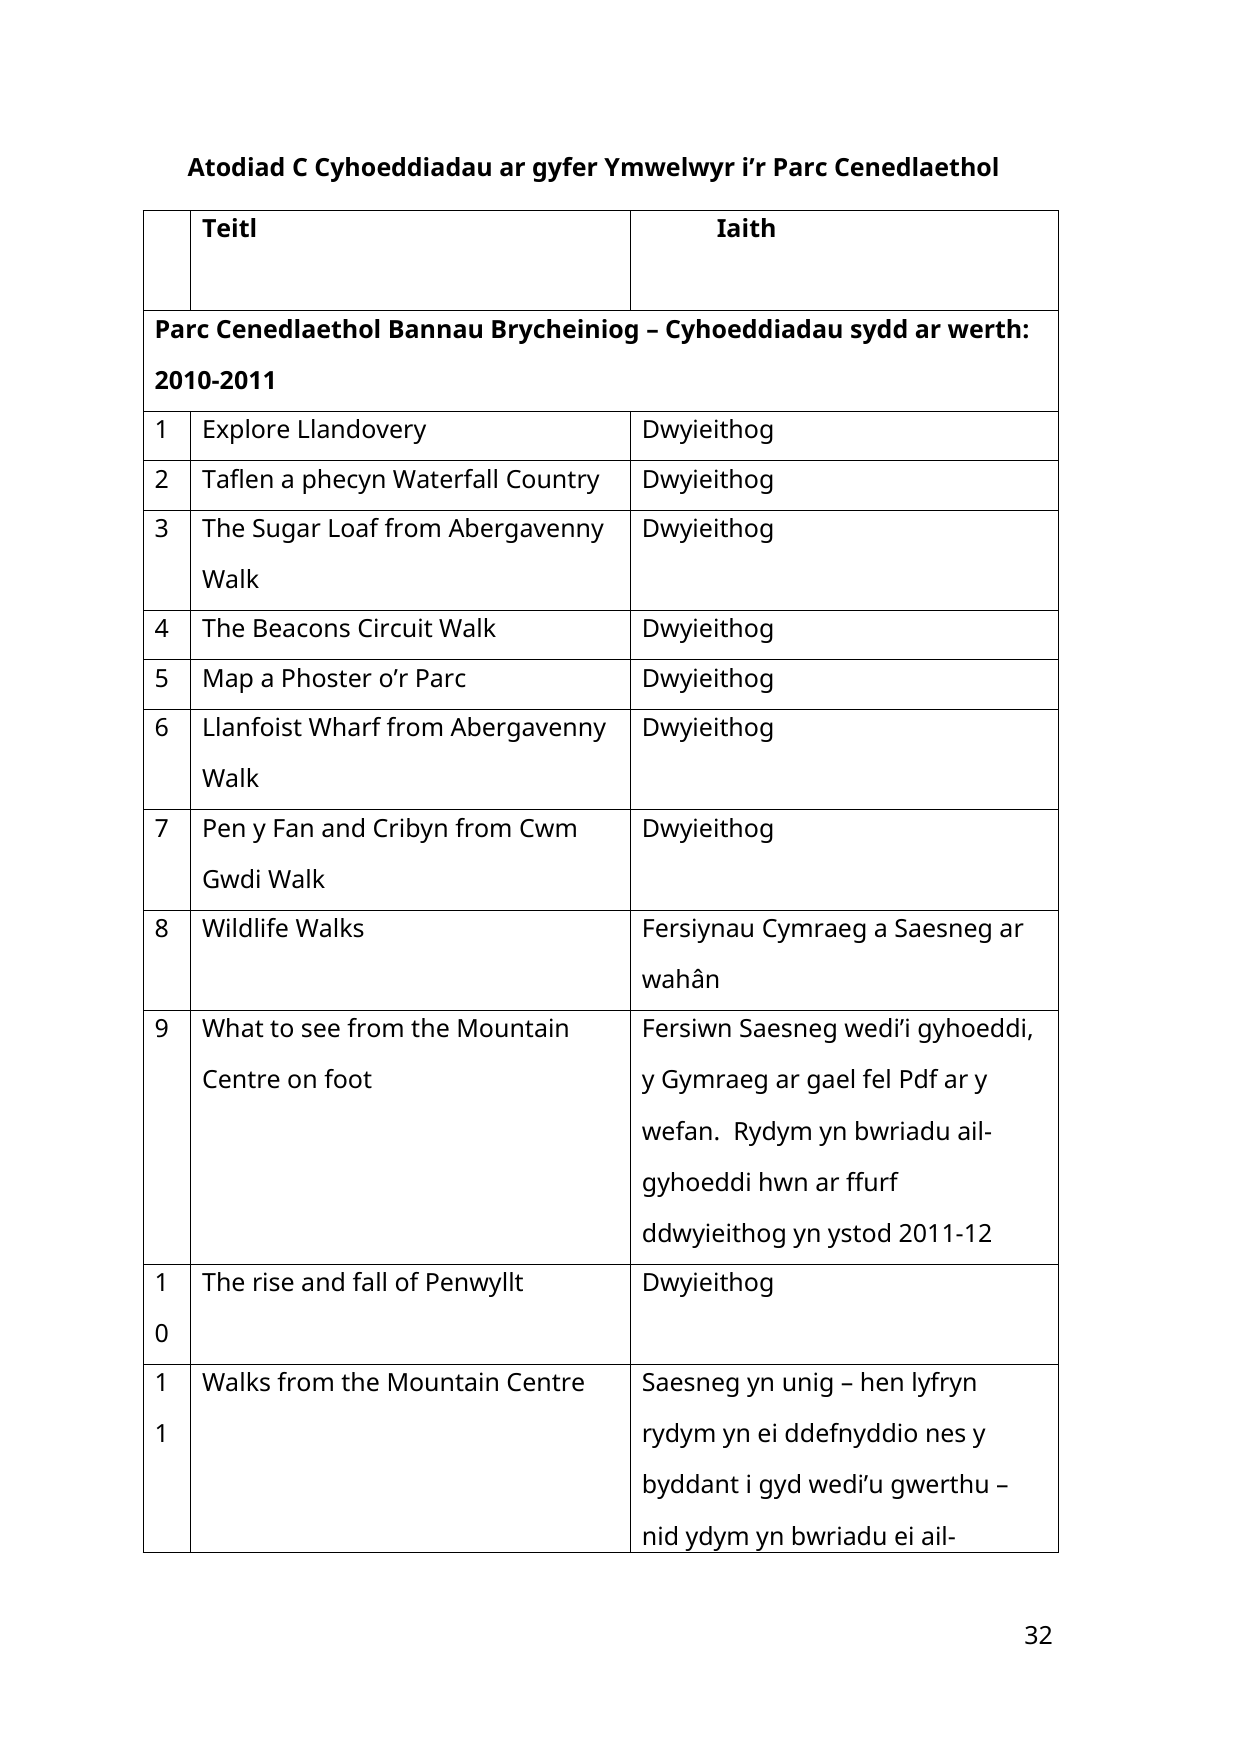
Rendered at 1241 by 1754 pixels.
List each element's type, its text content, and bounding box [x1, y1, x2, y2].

table_cell Dwyieithog [631, 810, 1058, 909]
table_cell Map a Phoster o’r Parc [191, 660, 630, 709]
table_cell Fersiwn Saesneg wedi’i gyhoeddi, y Gymraeg ar gael fel Pdf ar y wefan. Rydym yn bwriadu ail-gyhoeddi hwn ar ffurf ddwyieithog yn ystod 2011-12 [631, 1011, 1058, 1263]
table_cell 11 [144, 1365, 190, 1552]
table_cell 3 [144, 511, 190, 610]
table_cell 4 [144, 611, 190, 659]
table_cell The Beacons Circuit Walk [191, 611, 630, 659]
table_cell The Sugar Loaf from Abergavenny Walk [191, 511, 630, 610]
table_cell 6 [144, 710, 190, 809]
table_cell Dwyieithog [631, 710, 1058, 809]
table_cell Wildlife Walks [191, 911, 630, 1010]
table_cell Fersiynau Cymraeg a Saesneg ar wahân [631, 911, 1058, 1010]
table_cell Explore Llandovery [191, 412, 630, 460]
table_cell 7 [144, 810, 190, 909]
table_cell The rise and fall of Penwyllt [191, 1265, 630, 1364]
table_cell Parc Cenedlaethol Bannau Brycheiniog – Cyhoeddiadau sydd ar werth: 2010-2011 [144, 311, 1058, 411]
table_cell 2 [144, 461, 190, 509]
table_cell 9 [144, 1011, 190, 1263]
table_cell 10 [144, 1265, 190, 1364]
table_cell Dwyieithog [631, 1265, 1058, 1364]
table_cell Dwyieithog [631, 511, 1058, 610]
table_header Iaith [631, 211, 1058, 310]
table_cell 8 [144, 911, 190, 1010]
table_cell Taflen a phecyn Waterfall Country [191, 461, 630, 509]
table_cell What to see from the Mountain Centre on foot [191, 1011, 630, 1263]
table_cell Pen y Fan and Cribyn from Cwm Gwdi Walk [191, 810, 630, 909]
table_cell Dwyieithog [631, 412, 1058, 460]
table_cell Llanfoist Wharf from Abergavenny Walk [191, 710, 630, 809]
table_cell Dwyieithog [631, 611, 1058, 659]
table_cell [191, 1365, 630, 1552]
table_header [144, 211, 190, 310]
table_header Teitl [191, 211, 630, 310]
table_cell Dwyieithog [631, 461, 1058, 509]
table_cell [631, 1365, 1058, 1552]
text Atodiad C Cyhoeddiadau ar gyfer Ymwelwyr i’r Parc Cenedlaethol [187, 150, 1053, 184]
table_cell 5 [144, 660, 190, 709]
table_cell Dwyieithog [631, 660, 1058, 709]
table_cell 1 [144, 412, 190, 460]
